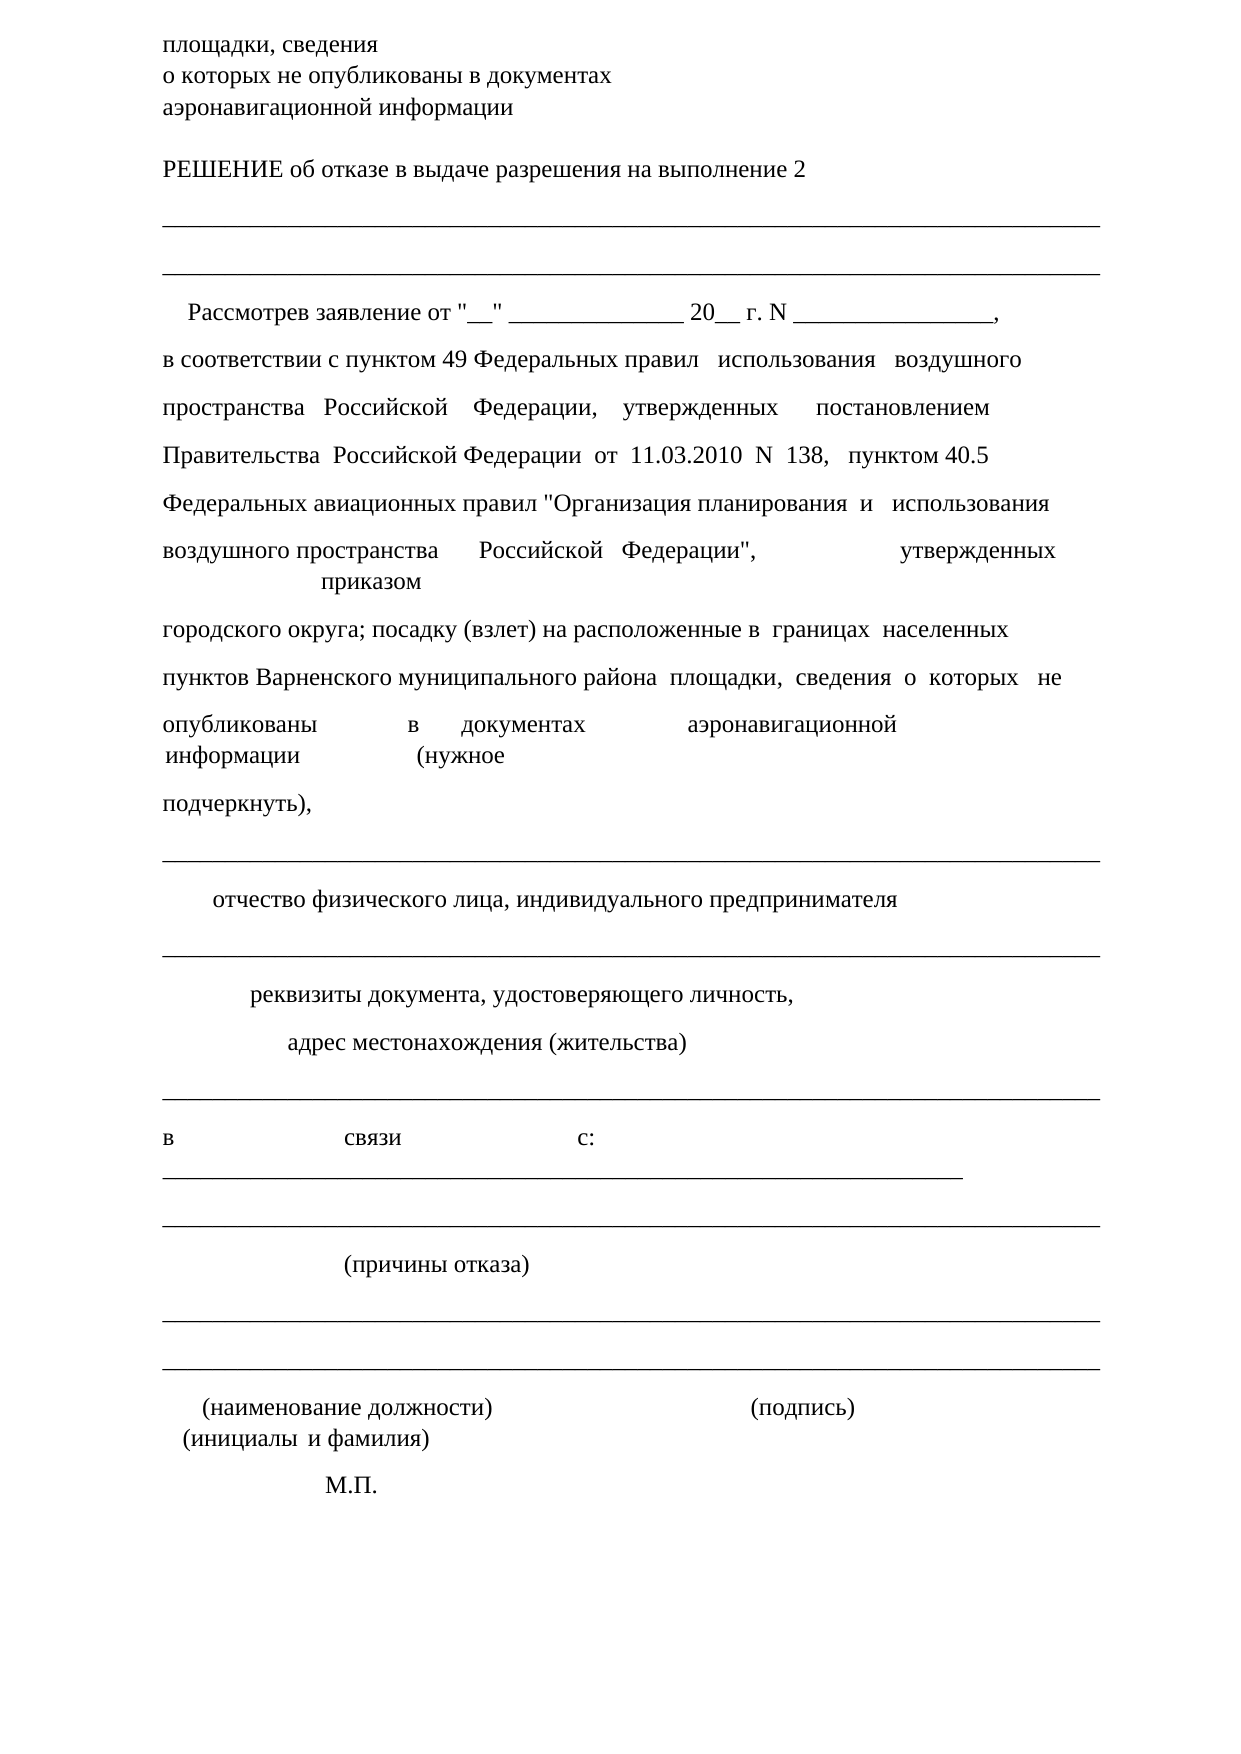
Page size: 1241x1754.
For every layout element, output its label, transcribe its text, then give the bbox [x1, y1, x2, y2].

text ___________________________________________________________________________ [162, 1344, 1138, 1373]
text ___________________________________________________________________________ [162, 1074, 1138, 1103]
text воздушного пространства Российской Федерации", утвержденных приказом [162, 535, 1138, 595]
text (наименование должности) (подпись) (инициалы и фамилия) [162, 1392, 1138, 1452]
text Рассмотрев заявление от "__" ______________ 20__ г. N ________________, [162, 297, 1138, 326]
text о которых не опубликованы в документах [162, 61, 1138, 89]
text ___________________________________________________________________________ [162, 1201, 1138, 1230]
text ___________________________________________________________________________ [162, 249, 1138, 278]
text М.П. [162, 1471, 1138, 1499]
text отчество физического лица, индивидуального предпринимателя [162, 884, 1138, 912]
text (причины отказа) [162, 1249, 1138, 1277]
text ___________________________________________________________________________ [162, 931, 1138, 960]
text в связи с: ________________________________________________________________ [162, 1122, 1138, 1182]
text площадки, сведения [162, 29, 1138, 58]
text пунктов Варненского муниципального района площадки, сведения о которых не [162, 662, 1138, 691]
text аэронавигационной информации [162, 92, 1138, 120]
text опубликованы в документах аэронавигационной информации (нужное [162, 709, 1138, 769]
text РЕШЕНИЕ об отказе в выдаче разрешения на выполнение 2 [162, 154, 1138, 182]
text в соответствии с пунктом 49 Федеральных правил использования воздушного [162, 344, 1138, 373]
text городского округа; посадку (взлет) на расположенные в границах населенных [162, 614, 1138, 643]
text Правительства Российской Федерации от 11.03.2010 N 138, пунктом 40.5 [162, 440, 1138, 469]
text пространства Российской Федерации, утвержденных постановлением [162, 392, 1138, 421]
text реквизиты документа, удостоверяющего личность, [162, 979, 1138, 1008]
text ___________________________________________________________________________ [162, 1296, 1138, 1325]
text Федеральных авиационных правил "Организация планирования и использования [162, 488, 1138, 516]
text подчеркнуть), [162, 788, 1138, 817]
text ___________________________________________________________________________ [162, 836, 1138, 865]
text адрес местонахождения (жительства) [162, 1027, 1138, 1056]
text ___________________________________________________________________________ [162, 201, 1138, 230]
